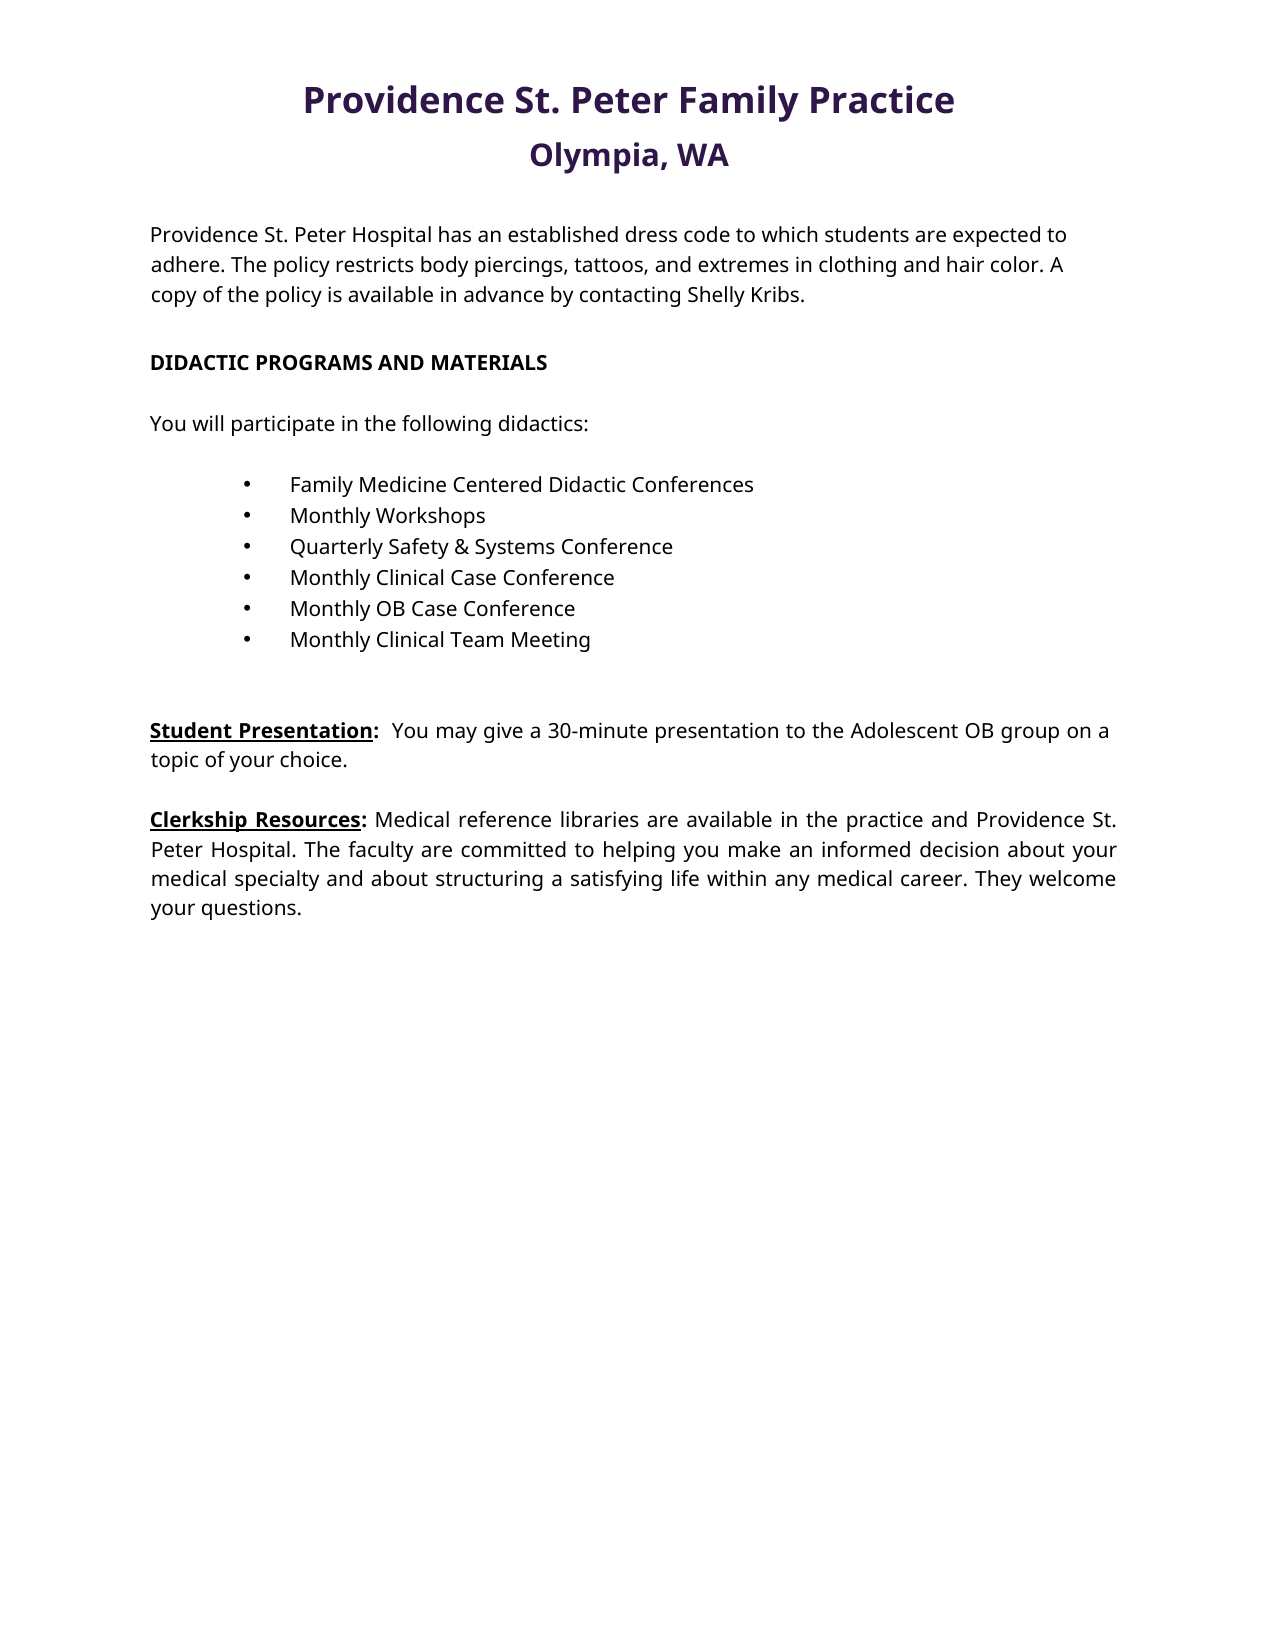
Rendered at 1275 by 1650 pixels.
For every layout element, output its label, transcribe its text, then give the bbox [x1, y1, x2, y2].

list Monthly Workshops [139, 500, 1111, 529]
text Clerkship Resources: Medical reference libraries are available in the practice and Providence St. Peter Hospital. The faculty are committed to helping you make an informed decision about your medical specialty and about structuring a satisfying life within any medical career. They welcome your questions. [149, 805, 1118, 922]
list Monthly OB Case Conference [139, 593, 1111, 622]
list Monthly Clinical Team Meeting [139, 624, 1111, 653]
list Monthly Clinical Case Conference [139, 562, 1111, 591]
list Quarterly Safety & Systems Conference [139, 531, 1111, 561]
text Student Presentation: You may give a 30-minute presentation to the Adolescent OB group on a topic of your choice. [149, 716, 1111, 774]
subtitle DIDACTIC PROGRAMS AND MATERIALS [149, 348, 1118, 377]
text Providence St. Peter Hospital has an established dress code to which students are expected to adhere. The policy restricts body piercings, tattoos, and extremes in clothing and hair color. A copy of the policy is available in advance by contacting Shelly Kribs. [149, 221, 1113, 308]
list Family Medicine Centered Didactic Conferences [139, 469, 1111, 499]
text You will participate in the following didactics: [149, 409, 1111, 437]
